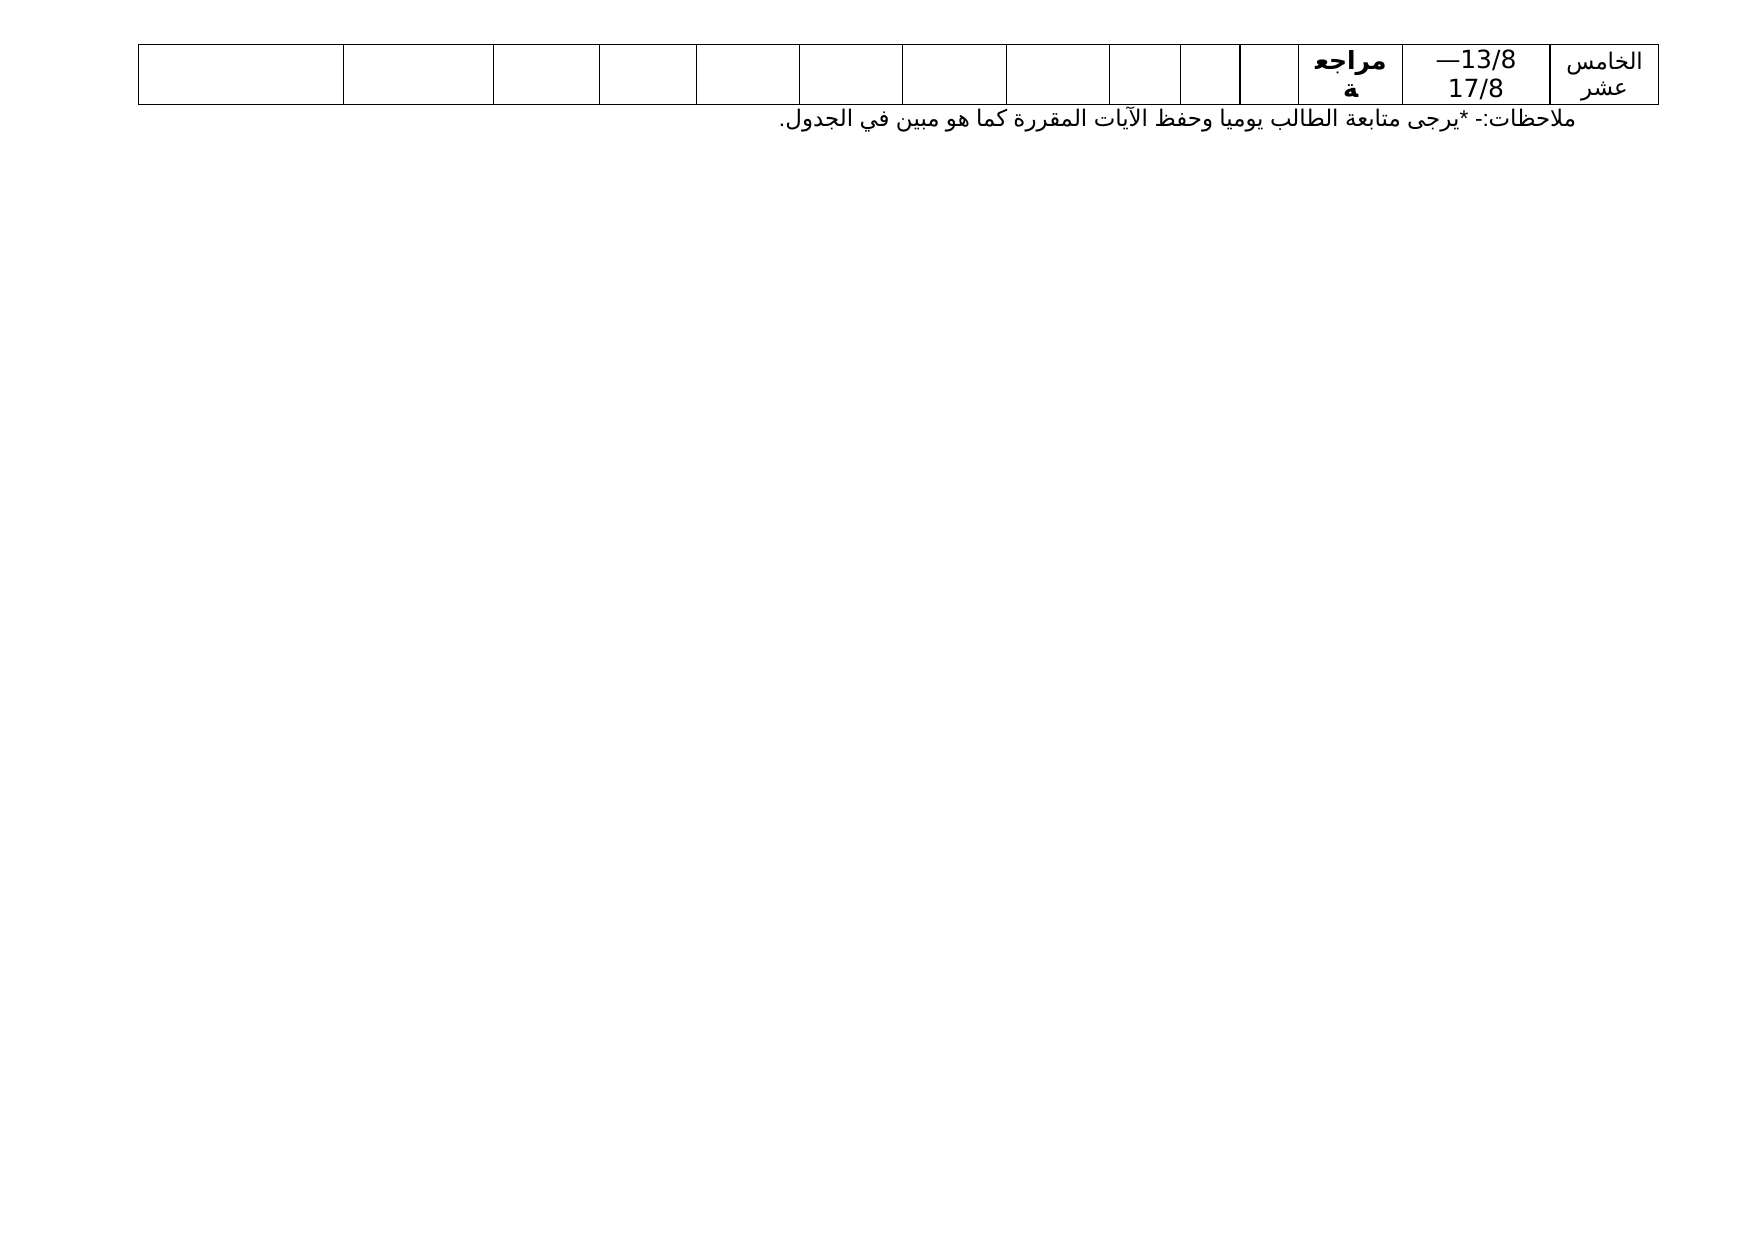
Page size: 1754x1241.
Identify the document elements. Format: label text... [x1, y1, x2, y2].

table_cell [697, 45, 799, 104]
table_cell [1181, 45, 1239, 104]
table_cell [1241, 45, 1298, 104]
table_cell الخامس عشر [1551, 45, 1658, 104]
table_cell [800, 45, 902, 104]
table_cell [1007, 45, 1109, 104]
table_cell [139, 45, 343, 104]
table_cell [494, 45, 599, 104]
table_cell مراجعة [1299, 45, 1402, 104]
table_cell [344, 45, 493, 104]
table_cell 13/8—17/8 [1403, 45, 1549, 104]
table_cell [600, 45, 696, 104]
text ملاحظات:- *يرجى متابعة الطالب يوميا وحفظ الآيات المقررة كما هو مبين في الجدول. [150, 105, 1577, 131]
table_cell [903, 45, 1006, 104]
table_cell [1110, 45, 1180, 104]
